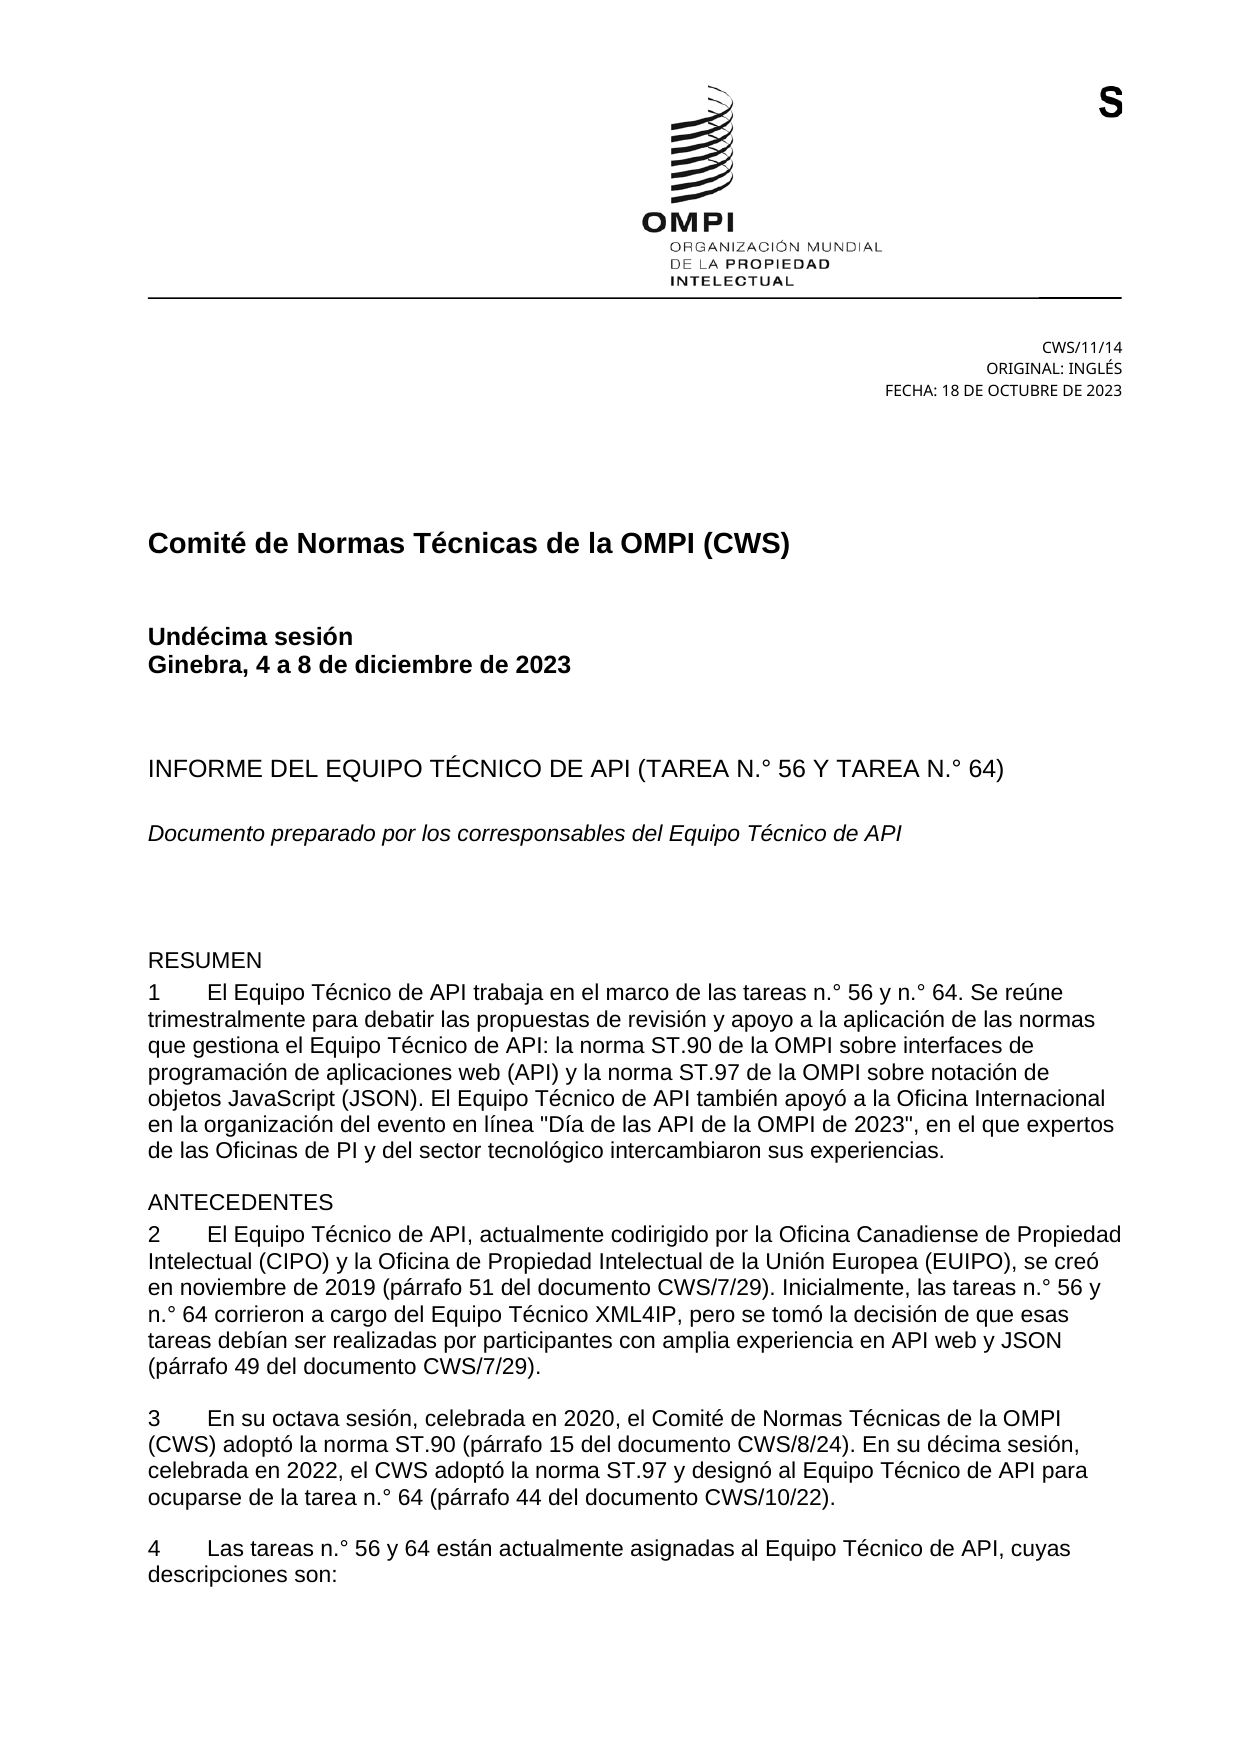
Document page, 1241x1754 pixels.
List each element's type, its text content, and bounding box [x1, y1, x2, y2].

text Documento preparado por los corresponsables del Equipo Técnico de API [148, 820, 1122, 847]
text Las tareas n.° 56 y 64 están actualmente asignadas al Equipo Técnico de API, cuyas descripciones son: [148, 1535, 1122, 1588]
text En su octava sesión, celebrada en 2020, el Comité de Normas Técnicas de la OMPI (CWS) adoptó la norma ST.90 (párrafo 15 del documento CWS/8/24). En su décima sesión, celebrada en 2022, el CWS adoptó la norma ST.97 y designó al Equipo Técnico de API para ocuparse de la tarea n.° 64 (párrafo 44 del documento CWS/10/22). [148, 1404, 1122, 1510]
text ORIGINAL: INGLÉS [148, 358, 1122, 379]
picture [627, 79, 1123, 298]
subtitle Antecedentes [148, 1189, 1122, 1215]
text CWS/11/14 [148, 337, 1122, 358]
text El Equipo Técnico de API, actualmente codirigido por la Oficina Canadiense de Propiedad Intelectual (CIPO) y la Oficina de Propiedad Intelectual de la Unión Europea (EUIPO), se creó en noviembre de 2019 (párrafo 51 del documento CWS/7/29). Inicialmente, las tareas n.° 56 y n.° 64 corrieron a cargo del Equipo Técnico XML4IP, pero se tomó la decisión de que esas tareas debían ser realizadas por participantes con amplia experiencia en API web y JSON (párrafo 49 del documento CWS/7/29). [148, 1221, 1122, 1379]
text FECHA: 18 DE OCTUBRE DE 2023 [148, 379, 1122, 401]
text Ginebra, 4 a 8 de diciembre de 2023 [148, 650, 1122, 679]
subtitle Resumen [148, 947, 1122, 973]
text Undécima sesión [148, 622, 1122, 650]
text El Equipo Técnico de API trabaja en el marco de las tareas n.° 56 y n.° 64. Se reúne trimestralmente para debatir las propuestas de revisión y apoyo a la aplicación de las normas que gestiona el Equipo Técnico de API: la norma ST.90 de la OMPI sobre interfaces de programación de aplicaciones web (API) y la norma ST.97 de la OMPI sobre notación de objetos JavaScript (JSON). El Equipo Técnico de API también apoyó a la Oficina Internacional en la organización del evento en línea "Día de las API de la OMPI de 2023", en el que expertos de las Oficinas de PI y del sector tecnológico intercambiaron sus experiencias. [148, 979, 1122, 1164]
text INFORME DEL EQUIPO TÉCNICO DE API (TAREA N.° 56 Y TAREA N.° 64) [148, 754, 1122, 783]
text Comité de Normas Técnicas de la OMPI (CWS) [148, 526, 1122, 559]
